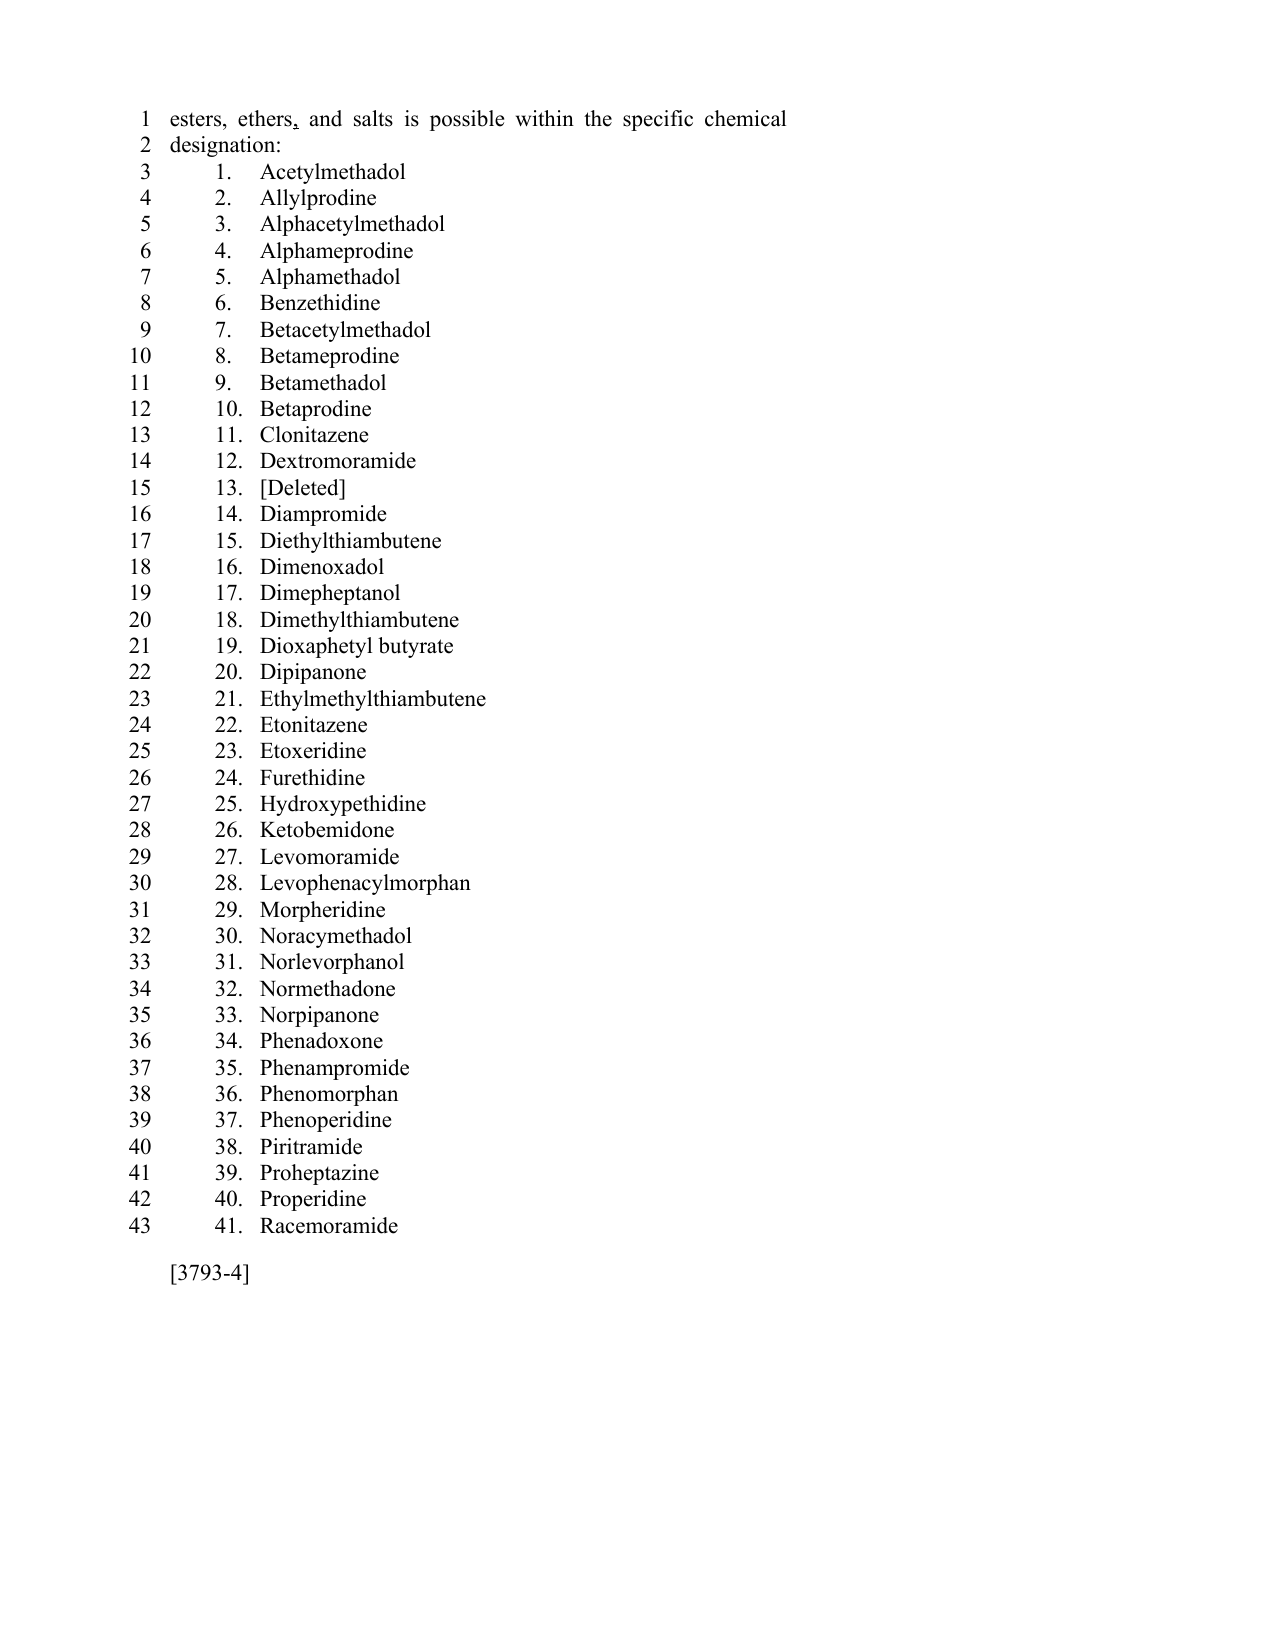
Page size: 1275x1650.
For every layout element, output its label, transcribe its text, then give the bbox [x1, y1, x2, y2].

text 10. Betaprodine [169, 395, 787, 421]
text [169, 105, 787, 158]
text 7. Betacetylmethadol [169, 316, 787, 342]
text 5. Alphamethadol [169, 263, 787, 289]
text 22. Etonitazene [169, 711, 787, 737]
text 29. Morpheridine [169, 896, 787, 922]
text 18. Dimethylthiambutene [169, 606, 787, 632]
text 4. Alphameprodine [169, 237, 787, 263]
text 17. Dimepheptanol [169, 579, 787, 606]
text 26. Ketobemidone [169, 817, 787, 843]
text 25. Hydroxypethidine [169, 790, 787, 817]
text 23. Etoxeridine [169, 737, 787, 764]
text 11. Clonitazene [169, 421, 787, 448]
text 20. Dipipanone [169, 658, 787, 685]
text 15. Diethylthiambutene [169, 527, 787, 553]
text 33. Norpipanone [169, 1001, 787, 1027]
text 32. Normethadone [169, 975, 787, 1001]
text 34. Phenadoxone [169, 1027, 787, 1054]
text 1. Acetylmethadol [169, 158, 787, 184]
text 28. Levophenacylmorphan [169, 869, 787, 896]
text 21. Ethylmethylthiambutene [169, 685, 787, 711]
text 14. Diampromide [169, 500, 787, 527]
text 12. Dextromoramide [169, 448, 787, 474]
text 13. [Deleted] [169, 474, 787, 500]
text 6. Benzethidine [169, 289, 787, 316]
text 19. Dioxaphetyl butyrate [169, 632, 787, 658]
text 9. Betamethadol [169, 368, 787, 395]
text 38. Piritramide [169, 1133, 787, 1159]
text 2. Allylprodine [169, 184, 787, 210]
text 24. Furethidine [169, 764, 787, 790]
text 8. Betameprodine [169, 342, 787, 368]
text 27. Levomoramide [169, 843, 787, 869]
text 16. Dimenoxadol [169, 553, 787, 579]
text 31. Norlevorphanol [169, 948, 787, 975]
text 37. Phenoperidine [169, 1106, 787, 1133]
text 35. Phenampromide [169, 1054, 787, 1080]
text 36. Phenomorphan [169, 1080, 787, 1106]
text 30. Noracymethadol [169, 922, 787, 948]
text 41. Racemoramide [169, 1212, 787, 1238]
text 3. Alphacetylmethadol [169, 210, 787, 237]
text 40. Properidine [169, 1186, 787, 1212]
text 39. Proheptazine [169, 1159, 787, 1186]
